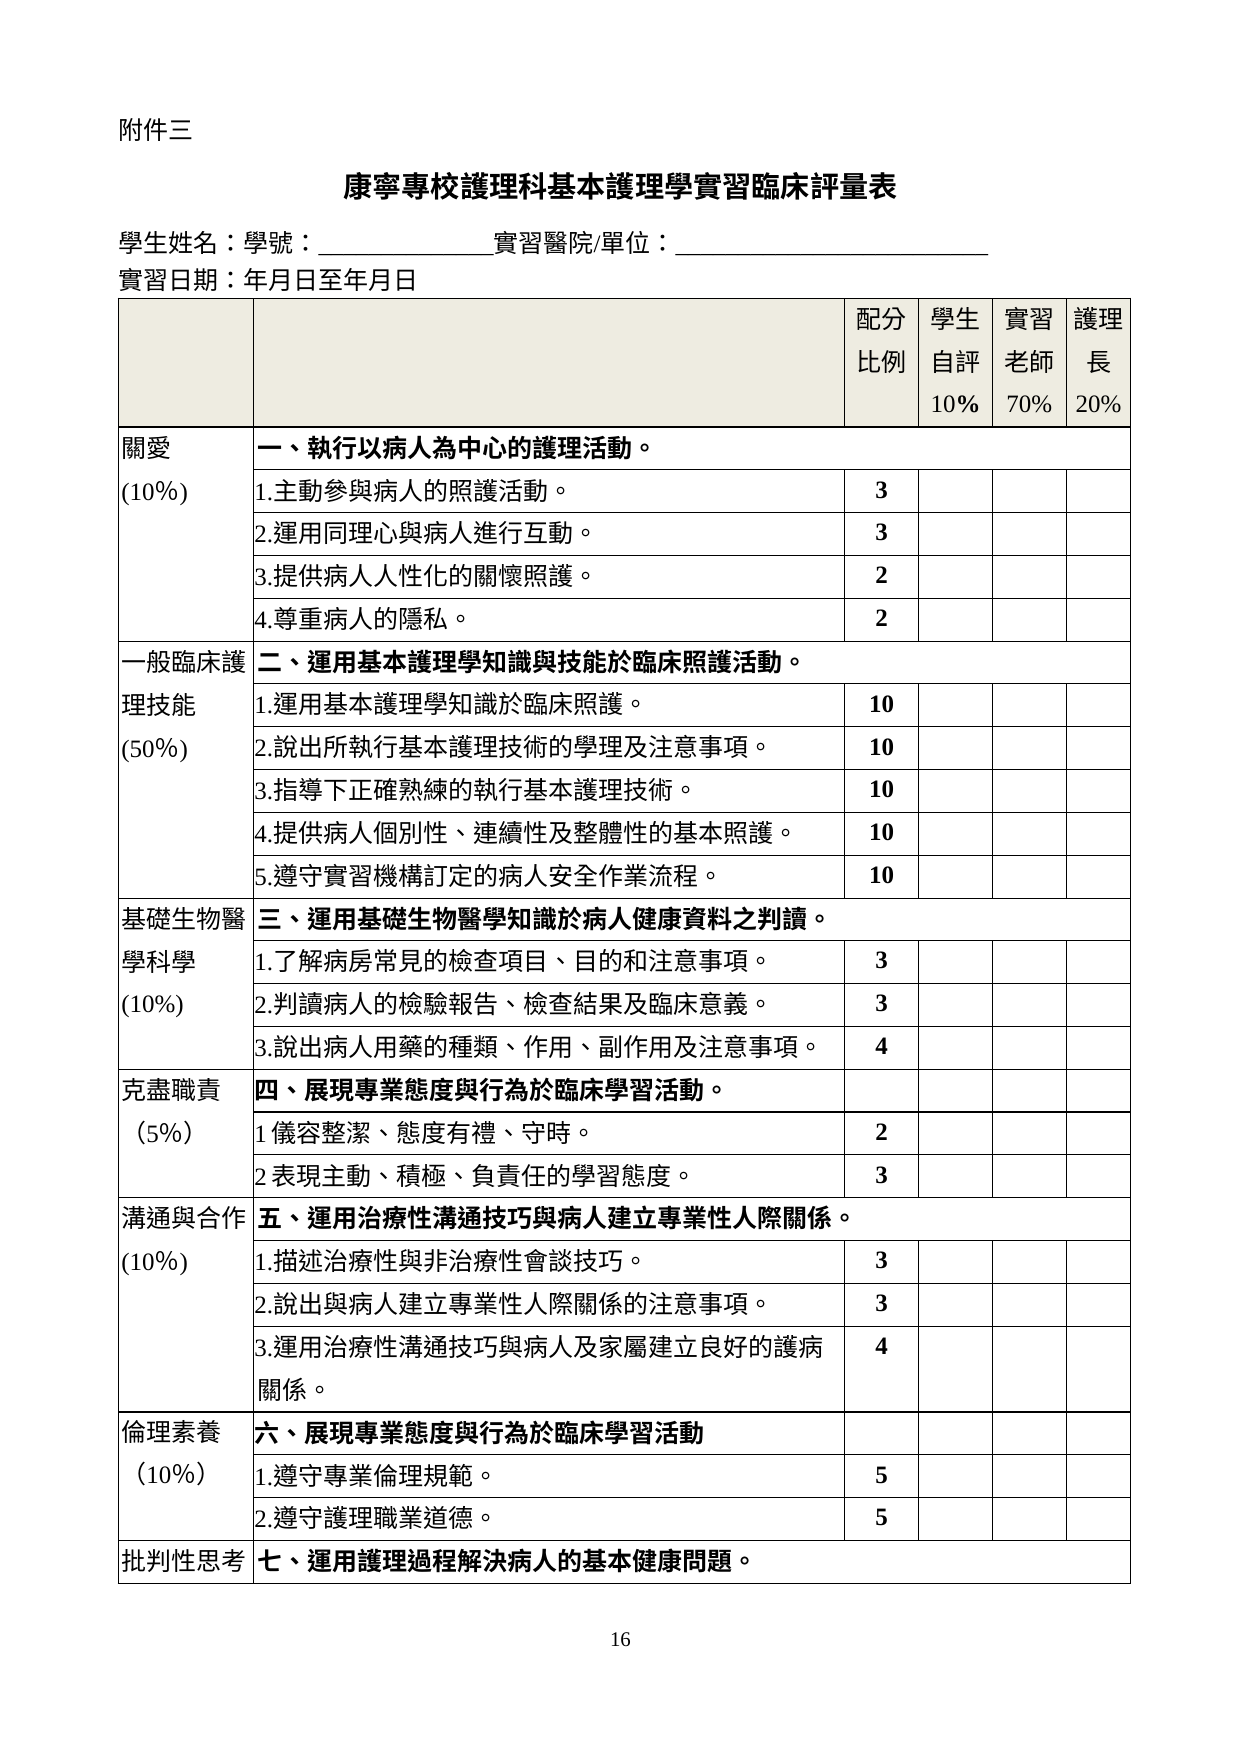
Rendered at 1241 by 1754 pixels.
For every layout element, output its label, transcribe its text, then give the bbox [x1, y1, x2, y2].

table_cell [993, 1498, 1066, 1540]
table_cell 1.運用基本護理學知識於臨床照護。 [254, 684, 844, 726]
table_cell [993, 1113, 1066, 1154]
text 學生姓名：學號：______________實習醫院/單位：_________________________ [118, 223, 1122, 260]
table_cell [1067, 1498, 1130, 1540]
table_cell 五、運用治療性溝通技巧與病人建立專業性人際關係。 [254, 1198, 1130, 1240]
table_cell 5.遵守實習機構訂定的病人安全作業流程。 [254, 856, 844, 897]
table_cell 4 [845, 1027, 918, 1069]
text 康寧專校護理科基本護理學實習臨床評量表 [118, 148, 1122, 223]
table_cell 3.指導下正確熟練的執行基本護理技術。 [254, 770, 844, 812]
table_cell [1067, 1413, 1130, 1454]
table_cell 4.尊重病人的隱私。 [254, 599, 844, 641]
table_cell 2.運用同理心與病人進行互動。 [254, 513, 844, 555]
table_cell [919, 1327, 992, 1411]
table_cell [919, 1155, 992, 1197]
table_cell [1067, 1455, 1130, 1497]
table_cell [919, 1070, 992, 1111]
table_header 配分比例 [845, 299, 918, 426]
table_cell [993, 1241, 1066, 1283]
table_cell [993, 856, 1066, 897]
table_cell [919, 1241, 992, 1283]
table_header 實習老師 70% [993, 299, 1066, 426]
table_cell 1.描述治療性與非治療性會談技巧。 [254, 1241, 844, 1283]
table_cell [993, 1327, 1066, 1411]
table_cell 3 [845, 941, 918, 983]
table_cell 2 [845, 556, 918, 598]
table_cell [1067, 1027, 1130, 1069]
table_cell [919, 813, 992, 854]
table_cell 5 [845, 1498, 918, 1540]
table_cell [1067, 1327, 1130, 1411]
table_cell 二、運用基本護理學知識與技能於臨床照護活動。 [254, 642, 1130, 683]
table_cell [1067, 599, 1130, 641]
table_cell [1067, 727, 1130, 769]
table_cell [993, 1455, 1066, 1497]
table_cell 10 [845, 813, 918, 854]
table_cell [919, 470, 992, 512]
table_cell 關愛 (10％) [119, 428, 253, 641]
table_cell [1067, 556, 1130, 598]
table_header 學生自評 10% [919, 299, 992, 426]
table_cell 2表現主動、積極、負責任的學習態度。 [254, 1155, 844, 1197]
table_cell [993, 1413, 1066, 1454]
table_cell [919, 984, 992, 1026]
table_cell 基礎生物醫學科學(10%) [119, 899, 253, 1069]
table_cell [1067, 470, 1130, 512]
table_cell 批判性思考能力(5％) [119, 1541, 253, 1583]
text 附件三 [118, 110, 1122, 148]
table_cell 2 [845, 599, 918, 641]
table_cell [1067, 770, 1130, 812]
table_cell 4 [845, 1327, 918, 1411]
table_cell 六、展現專業態度與行為於臨床學習活動 [254, 1413, 844, 1454]
table_cell [919, 684, 992, 726]
table_cell 3 [845, 470, 918, 512]
table_cell [993, 813, 1066, 854]
table_cell [919, 556, 992, 598]
table_cell 3 [845, 1284, 918, 1326]
table_cell 3 [845, 513, 918, 555]
table_cell 七、運用護理過程解決病人的基本健康問題。 [254, 1541, 1130, 1583]
table_cell [993, 1027, 1066, 1069]
table_cell 四、展現專業態度與行為於臨床學習活動。 [254, 1070, 844, 1111]
table_cell [919, 599, 992, 641]
table_cell [993, 684, 1066, 726]
table_cell [919, 727, 992, 769]
table_cell [1067, 813, 1130, 854]
table_cell 10 [845, 684, 918, 726]
table_cell 一般臨床護理技能 (50％) [119, 642, 253, 897]
table_cell 2.判讀病人的檢驗報告、檢查結果及臨床意義。 [254, 984, 844, 1026]
table_cell [1067, 984, 1130, 1026]
table_cell [919, 1284, 992, 1326]
table_cell 克盡職責 （5％） [119, 1070, 253, 1197]
table_cell 3 [845, 1155, 918, 1197]
table_cell [919, 941, 992, 983]
table_cell [993, 556, 1066, 598]
table_cell [993, 941, 1066, 983]
table_cell [919, 1027, 992, 1069]
table_cell 2 [845, 1113, 918, 1154]
table_cell [919, 1113, 992, 1154]
table_cell [993, 770, 1066, 812]
table_cell 3.提供病人人性化的關懷照護。 [254, 556, 844, 598]
table_cell [993, 1070, 1066, 1111]
table_cell 3.運用治療性溝通技巧與病人及家屬建立良好的護病關係。 [254, 1327, 844, 1411]
table_cell [919, 1498, 992, 1540]
table_cell [919, 856, 992, 897]
table_cell [919, 513, 992, 555]
table_cell 三、運用基礎生物醫學知識於病人健康資料之判讀。 [254, 899, 1130, 940]
table_cell 1.了解病房常見的檢查項目、目的和注意事項。 [254, 941, 844, 983]
table_cell 2.說出所執行基本護理技術的學理及注意事項。 [254, 727, 844, 769]
table_cell 2.說出與病人建立專業性人際關係的注意事項。 [254, 1284, 844, 1326]
table_cell 倫理素養（10％） [119, 1413, 253, 1540]
table_cell 10 [845, 770, 918, 812]
table_cell [919, 1455, 992, 1497]
table_cell 1.主動參與病人的照護活動。 [254, 470, 844, 512]
table_cell [993, 727, 1066, 769]
table_cell 一、執行以病人為中心的護理活動。 [254, 428, 1130, 469]
table_cell [1067, 1241, 1130, 1283]
table_cell 10 [845, 856, 918, 897]
table_cell [919, 770, 992, 812]
table_cell [1067, 1155, 1130, 1197]
table_cell [1067, 684, 1130, 726]
table_cell [1067, 1284, 1130, 1326]
table_cell 3.說出病人用藥的種類、作用、副作用及注意事項。 [254, 1027, 844, 1069]
table_cell 2.遵守護理職業道德。 [254, 1498, 844, 1540]
table_cell [1067, 941, 1130, 983]
table_cell [919, 1413, 992, 1454]
table_cell [845, 1070, 918, 1111]
table_cell 3 [845, 1241, 918, 1283]
table_cell 1.遵守專業倫理規範。 [254, 1455, 844, 1497]
table_cell 溝通與合作(10％) [119, 1198, 253, 1411]
text 實習日期：年月日至年月日 [118, 260, 1122, 298]
table_cell [993, 513, 1066, 555]
table_cell [993, 984, 1066, 1026]
table_cell [1067, 513, 1130, 555]
table_cell 10 [845, 727, 918, 769]
table_header [254, 299, 844, 426]
table_cell [993, 470, 1066, 512]
table_header [119, 299, 253, 426]
table_cell [1067, 856, 1130, 897]
table_cell 4.提供病人個別性、連續性及整體性的基本照護。 [254, 813, 844, 854]
table_cell [993, 1284, 1066, 1326]
table_cell [845, 1413, 918, 1454]
table_cell 3 [845, 984, 918, 1026]
table_cell [1067, 1113, 1130, 1154]
table_cell 1儀容整潔、態度有禮、守時。 [254, 1113, 844, 1154]
table_cell 5 [845, 1455, 918, 1497]
table_header 護理長 20% [1067, 299, 1130, 426]
table_cell [993, 599, 1066, 641]
table_cell [1067, 1070, 1130, 1111]
table_cell [993, 1155, 1066, 1197]
